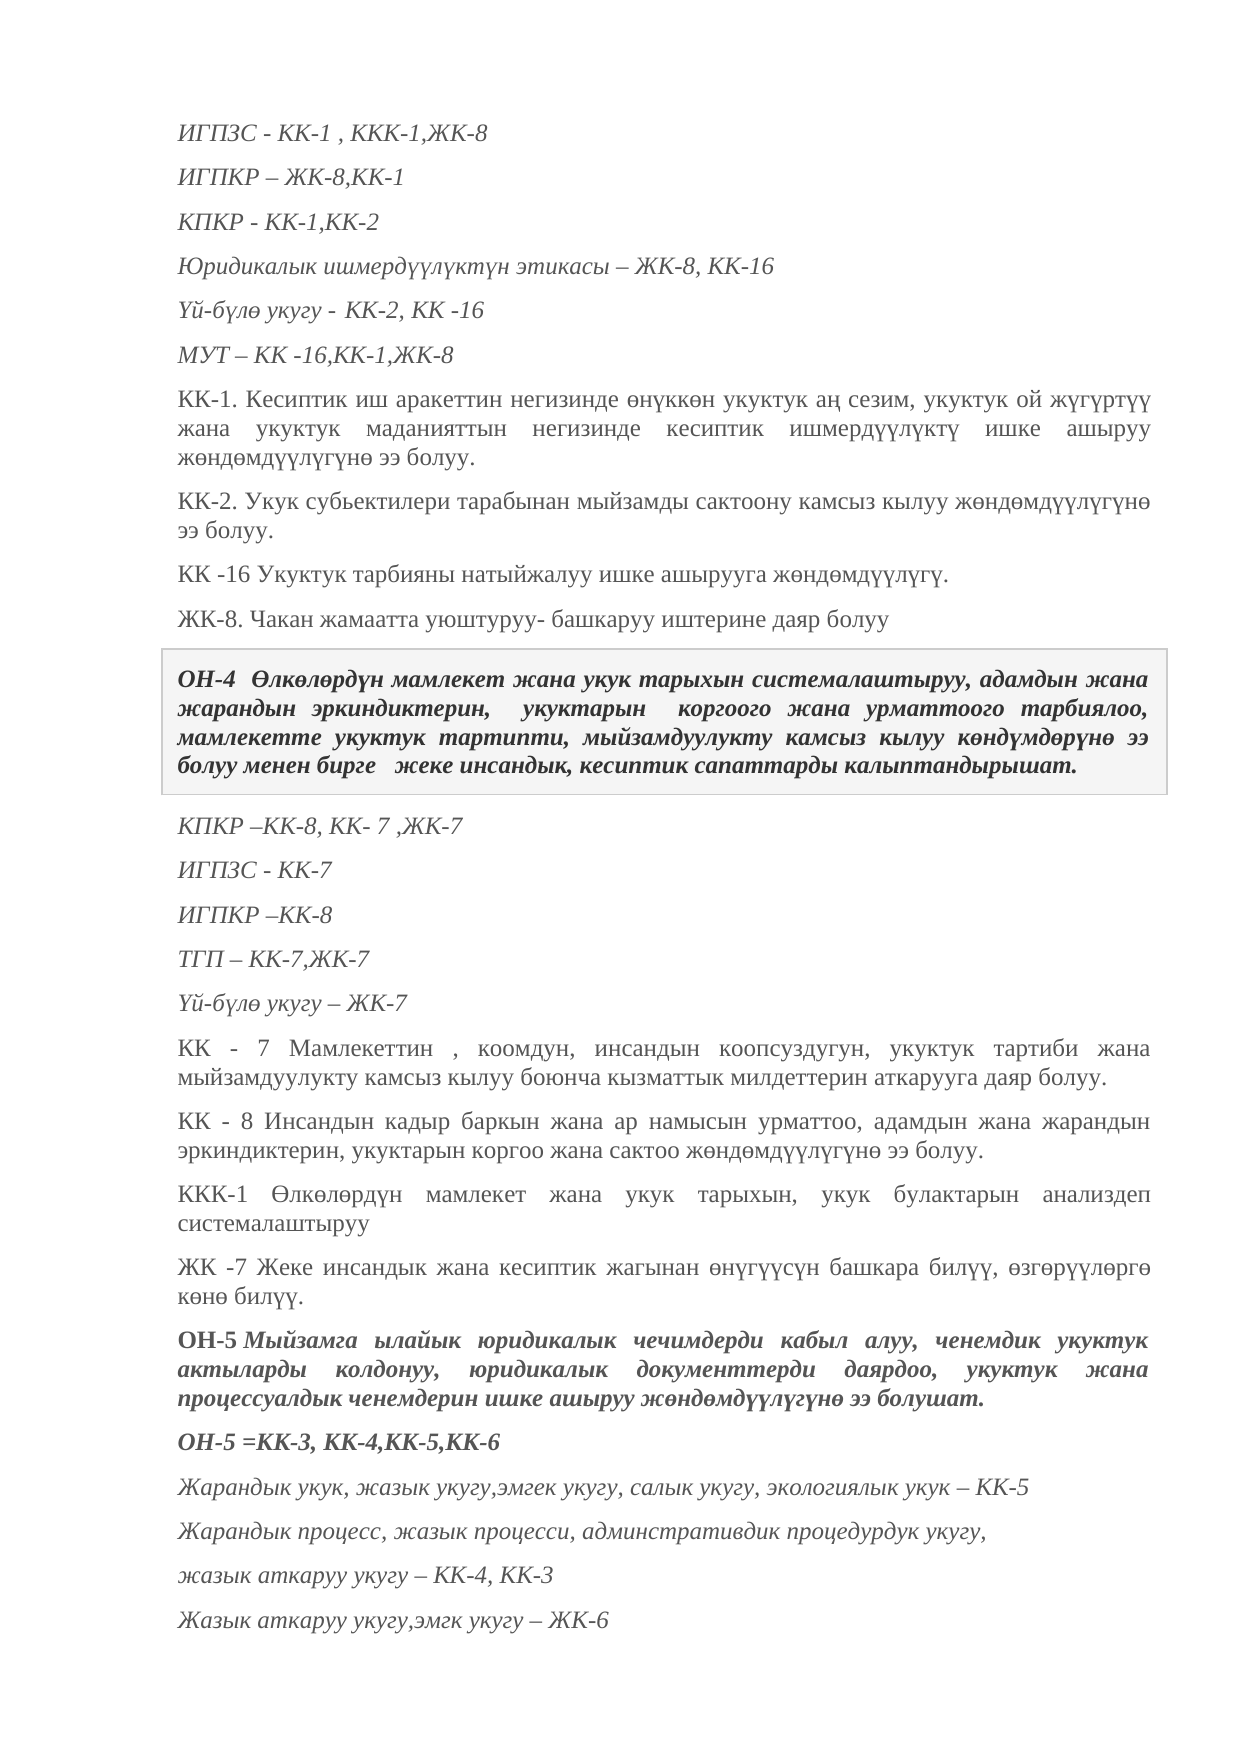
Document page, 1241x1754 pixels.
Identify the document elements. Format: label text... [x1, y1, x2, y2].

text ИГПЗС - КК-1 , ККК-1,ЖК-8 [177, 118, 1152, 147]
text Жарандык процесс, жазык процесси, админстративдик процедурдук укугу, [177, 1516, 1152, 1545]
text Жазык аткаруу укугу,эмгк укугу – ЖК-6 [177, 1605, 1152, 1633]
text КК - 8 Инсандын кадыр баркын жана ар намысын урматтоо, адамдын жана жарандын эркиндиктерин, укуктарын коргоо жана сактоо жөндөмдүүлүгүнө ээ болуу. [177, 1106, 1152, 1163]
text КПКР –КК-8, КК- 7 ,ЖК-7 [177, 811, 1152, 840]
text КК-1. Кесиптик иш аракеттин негизинде өнүккөн укуктук аң сезим, укуктук ой жүгүртүү жана укуктук маданияттын негизинде кесиптик ишмердүүлүктү ишке ашыруу жөндөмдүүлүгүнө ээ болуу. [177, 384, 1152, 471]
text Үй-бүлө укугу – ЖК-7 [177, 988, 1152, 1017]
text Үй-бүлө укугу - КК-2, КК -16 [177, 296, 1152, 324]
text Юридикалык ишмердүүлүктүн этикасы – ЖК-8, КК-16 [177, 251, 1152, 280]
text ККК-1 Өлкөлөрдүн мамлекет жана укук тарыхын, укук булактарын анализдеп системалаштыруу [177, 1179, 1152, 1237]
text ИГПЗС - КК-7 [177, 855, 1152, 884]
text ЖК -7 Жеке инсандык жана кесиптик жагынан өнүгүүсүн башкара билүү, өзгөрүүлөргө көнө билүү. [177, 1252, 1152, 1310]
text ОН-5 =КК-3, КК-4,КК-5,КК-6 [177, 1427, 1152, 1456]
text жазык аткаруу укугу – КК-4, КК-3 [177, 1560, 1152, 1589]
text ИГПКР – ЖК-8,КК-1 [177, 162, 1152, 191]
text МУТ – КК -16,КК-1,ЖК-8 [177, 340, 1152, 369]
text КК-2. Укук субьектилери тарабынан мыйзамды сактоону камсыз кылуу жөндөмдүүлүгүнө ээ болуу. [177, 486, 1152, 544]
text ТГП – КК-7,ЖК-7 [177, 944, 1152, 973]
text ОН-5 Мыйзамга ылайык юридикалык чечимдерди кабыл алуу, ченемдик укуктук актыларды колдонуу, юридикалык документтерди даярдоо, укуктук жана процессуалдык ченемдерин ишке ашыруу жөндөмдүүлүгүнө ээ болушат. [177, 1325, 1152, 1412]
text КК - 7 Мамлекеттин , коомдун, инсандын коопсуздугун, укуктук тартиби жана мыйзамдуулукту камсыз кылуу боюнча кызматтык милдеттерин аткарууга даяр болуу. [177, 1033, 1152, 1090]
text КПКР - КК-1,КК-2 [177, 207, 1152, 236]
text Жарандык укук, жазык укугу,эмгек укугу, салык укугу, экологиялык укук – КК-5 [177, 1472, 1152, 1500]
text ОН-4 Өлкөлөрдүн мамлекет жана укук тарыхын системалаштыруу, адамдын жана жарандын эркиндиктерин, укуктарын коргоого жана урматтоого тарбиялоо, мамлекетте укуктук тартипти, мыйзамдуулукту камсыз кылуу көндүмдөрүнө ээ болуу менен бирге жеке инсандык, кесиптик сапаттарды калыптандырышат. [163, 650, 1166, 794]
text ЖК-8. Чакан жамаатта уюштуруу- башкаруу иштерине даяр болуу [177, 604, 1152, 632]
text КК -16 Укуктук тарбияны натыйжалуу ишке ашырууга жөндөмдүүлүгү. [177, 559, 1152, 588]
text ИГПКР –КК-8 [177, 900, 1152, 928]
